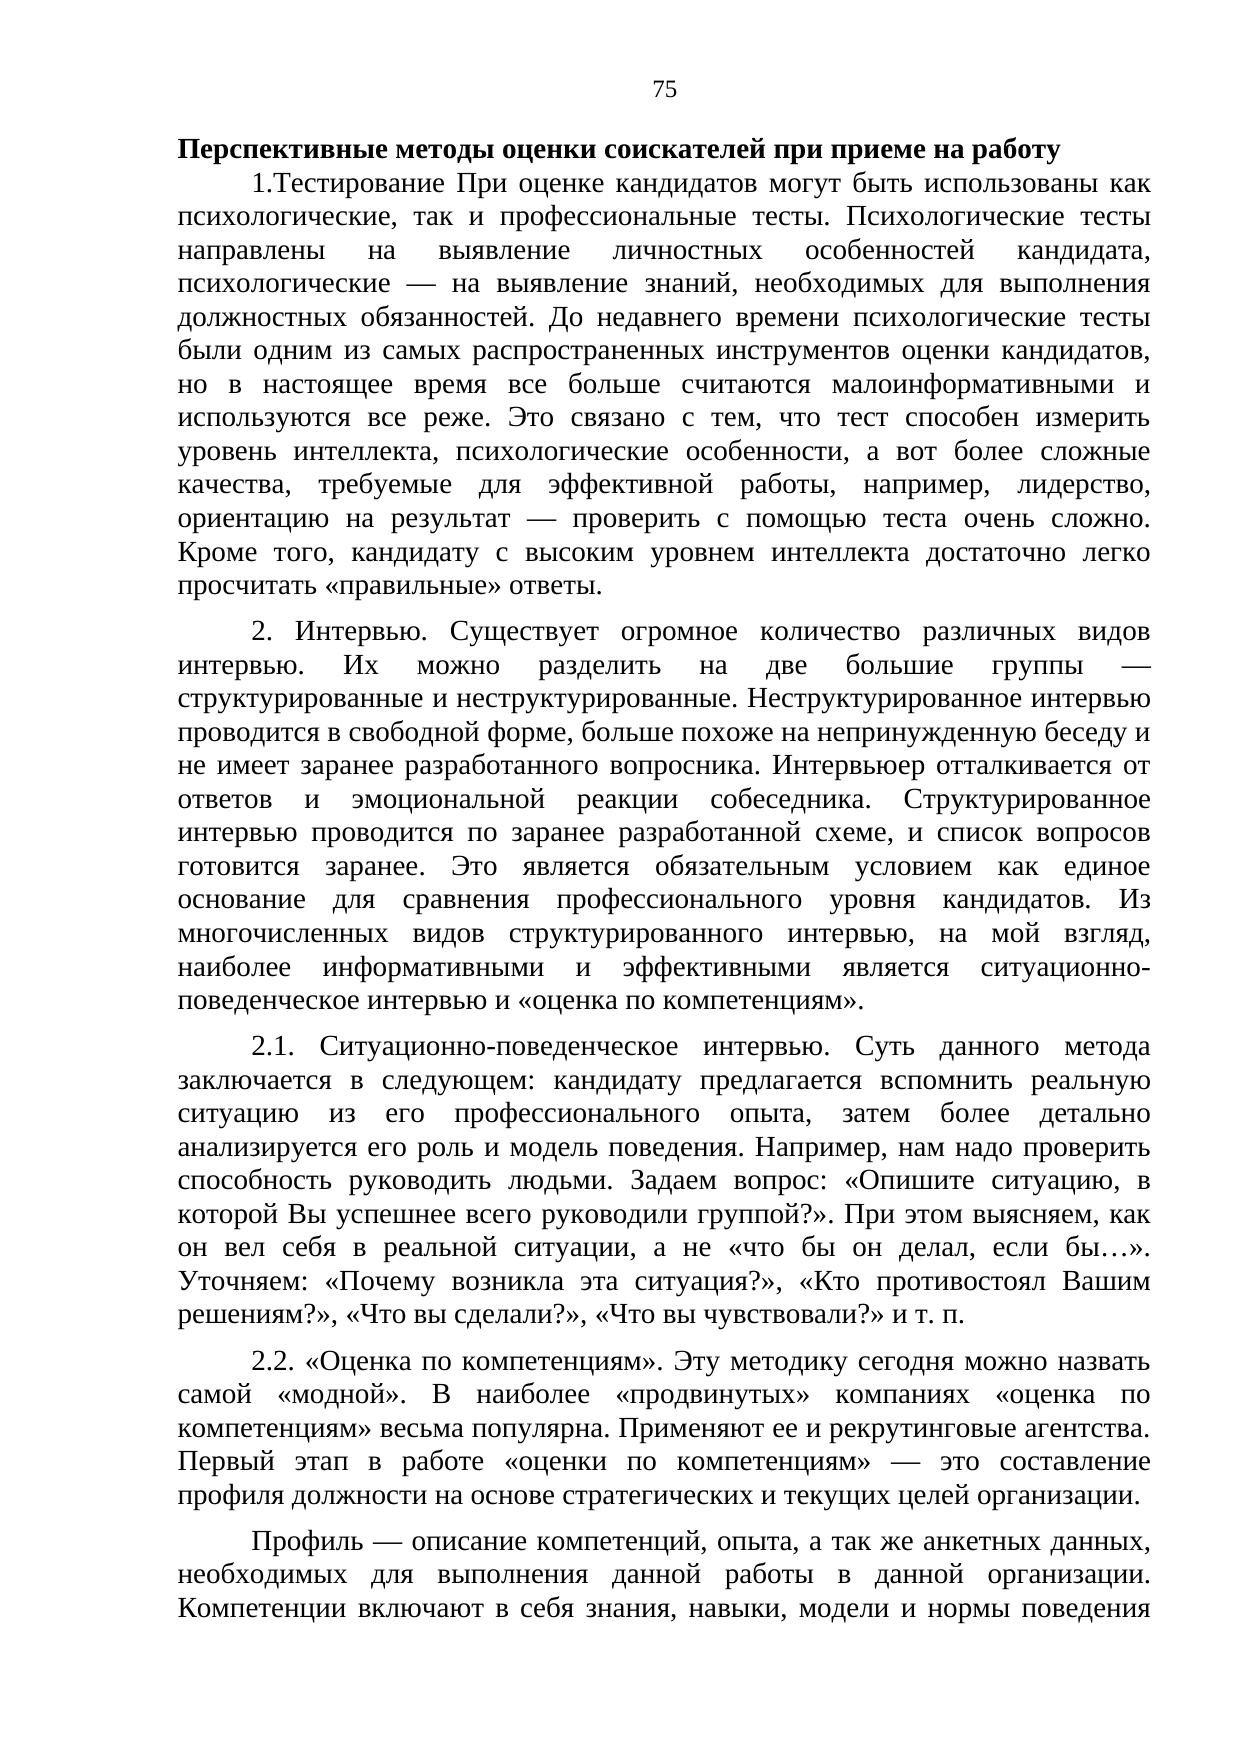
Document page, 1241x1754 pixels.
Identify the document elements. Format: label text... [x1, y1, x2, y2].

text Перспективные методы оценки соискателей при приеме на работу [177, 131, 1152, 165]
text 2.2. «Оценка по компетенциям». Эту методику сегодня можно назвать самой «модной». В наиболее «продвинутых» компаниях «оценка по компетенциям» весьма популярна. Применяют ее и рекрутинговые агентства. Первый этап в работе «оценки по компетенциям» — это составление профиля должности на основе стратегических и текущих целей организации. [177, 1343, 1152, 1510]
text 2. Интервью. Существует огромное количество различных видов интервью. Их можно разделить на две большие группы — структурированные и неструктурированные. Неструктурированное интервью проводится в свободной форме, больше похоже на непринужденную беседу и не имеет заранее разработанного вопросника. Интервьюер отталкивается от ответов и эмоциональной реакции собеседника. Структурированное интервью проводится по заранее разработанной схеме, и список вопросов готовится заранее. Это является обязательным условием как единое основание для сравнения профессионального уровня кандидатов. Из многочисленных видов структурированного интервью, на мой взгляд, наиболее информативными и эффективными является ситуационно-поведенческое интервью и «оценка по компетенциям». [177, 613, 1152, 1016]
text 2.1. Ситуационно-поведенческое интервью. Суть данного метода заключается в следующем: кандидату предлагается вспомнить реальную ситуацию из его профессионального опыта, затем более детально анализируется его роль и модель поведения. Например, нам надо проверить способность руководить людьми. Задаем вопрос: «Опишите ситуацию, в которой Вы успешнее всего руководили группой?». При этом выясняем, как он вел себя в реальной ситуации, а не «что бы он делал, если бы…». Уточняем: «Почему возникла эта ситуация?», «Кто противостоял Вашим решениям?», «Что вы сделали?», «Что вы чувствовали?» и т. п. [177, 1028, 1152, 1330]
text 1.Тестирование При оценке кандидатов могут быть использованы как психологические, так и профессиональные тесты. Психологические тесты направлены на выявление личностных особенностей кандидата, психологические — на выявление знаний, необходимых для выполнения должностных обязанностей. До недавнего времени психологические тесты были одним из самых распространенных инструментов оценки кандидатов, но в настоящее время все больше считаются малоинформативными и используются все реже. Это связано с тем, что тест способен измерить уровень интеллекта, психологические особенности, а вот более сложные качества, требуемые для эффективной работы, например, лидерство, ориентацию на результат — проверить с помощью теста очень сложно. Кроме того, кандидату с высоким уровнем интеллекта достаточно легко просчитать «правильные» ответы. [177, 165, 1152, 601]
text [177, 1523, 1152, 1623]
